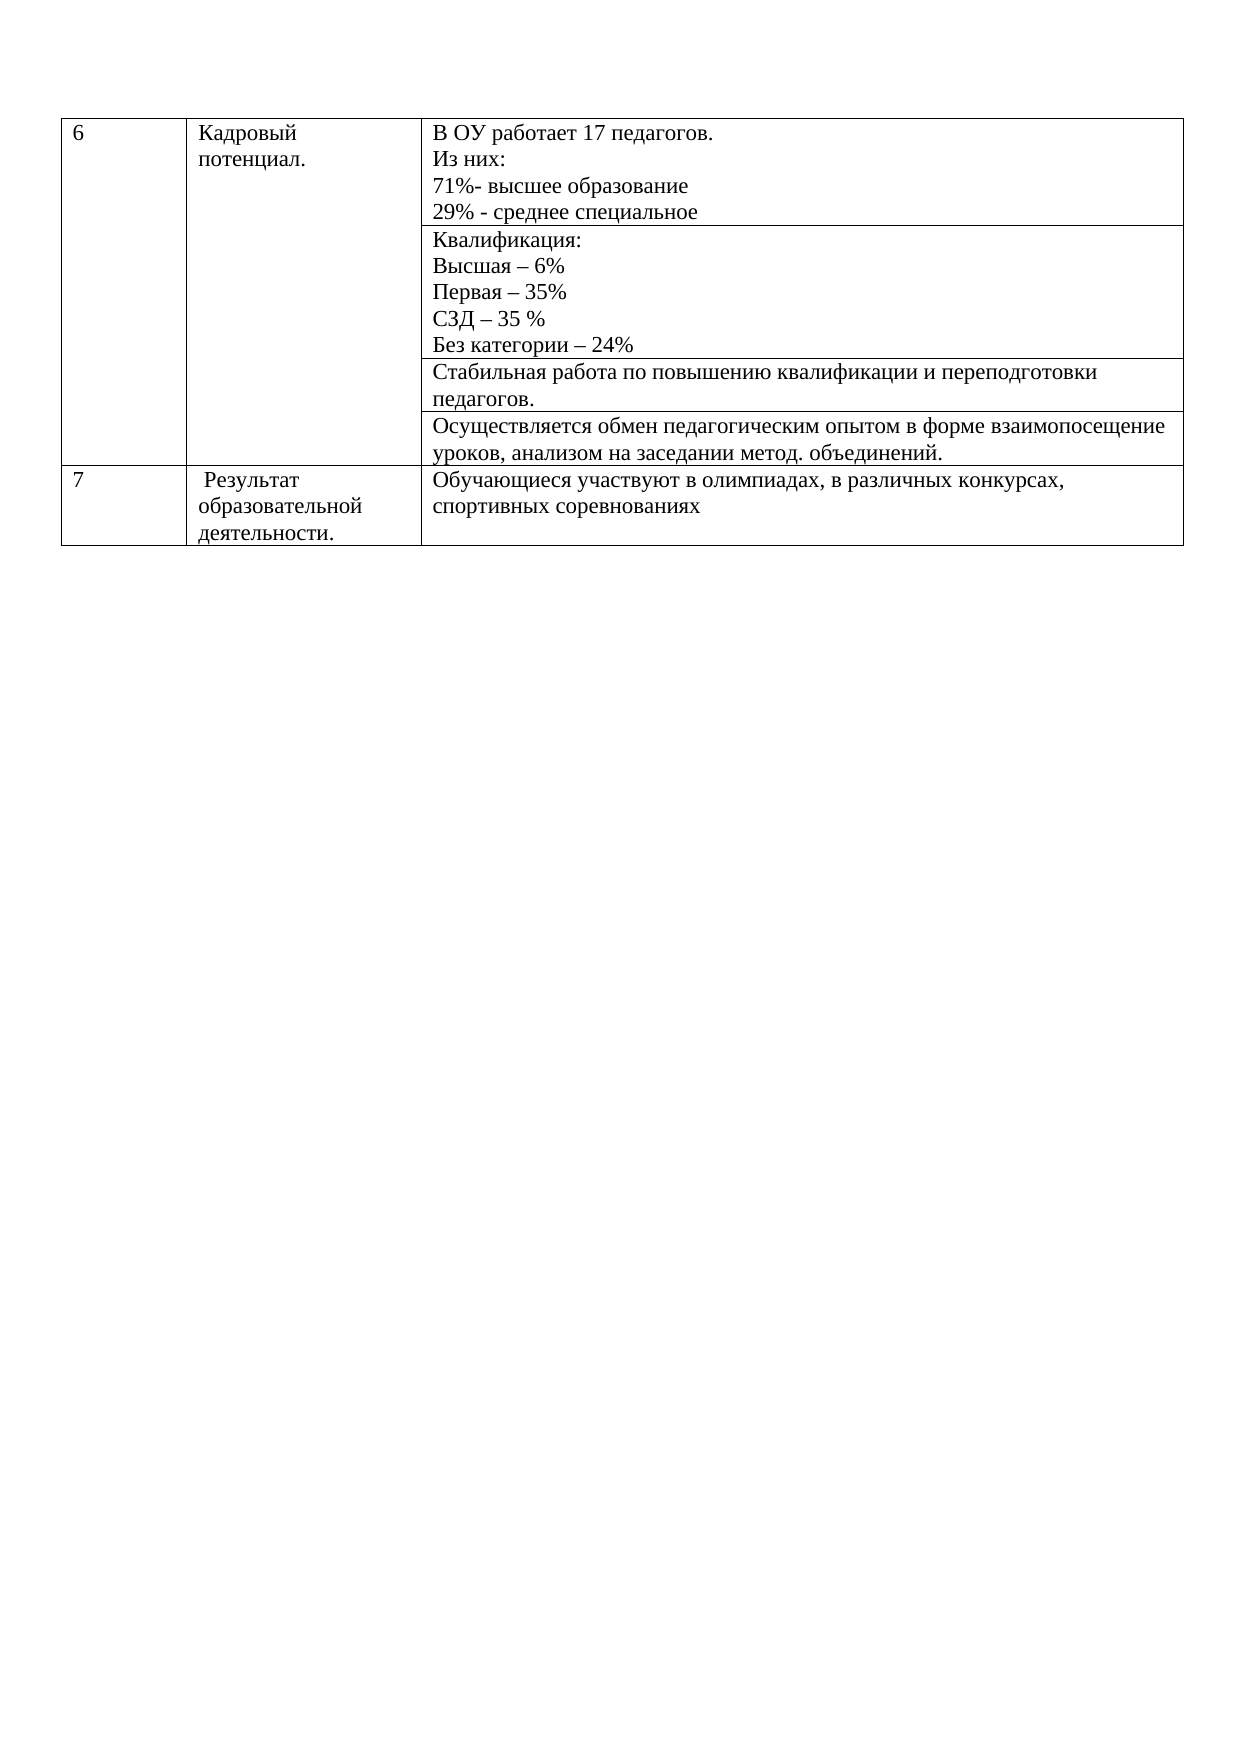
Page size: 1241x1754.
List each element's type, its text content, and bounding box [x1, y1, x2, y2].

table_cell Осуществляется обмен педагогическим опытом в форме взаимопосещение уроков, анализом на заседании метод. объединений. [422, 412, 1183, 465]
table_cell Стабильная работа по повышению квалификации и переподготовки педагогов. [422, 359, 1183, 411]
table_cell Результат образовательной деятельности. [187, 466, 421, 545]
table_cell Обучающиеся участвуют в олимпиадах, в различных конкурсах, спортивных соревнованиях [422, 466, 1183, 545]
table_cell 7 [62, 466, 186, 545]
table_cell Кадровый потенциал. [187, 119, 421, 465]
table_cell Квалификация: Высшая – 6% Первая – 35% СЗД – 35 % Без категории – 24% [422, 226, 1183, 357]
table_cell 6 [62, 119, 186, 465]
table_cell В ОУ работает 17 педагогов. Из них: 71%- высшее образование 29% - среднее специальное [422, 119, 1183, 224]
